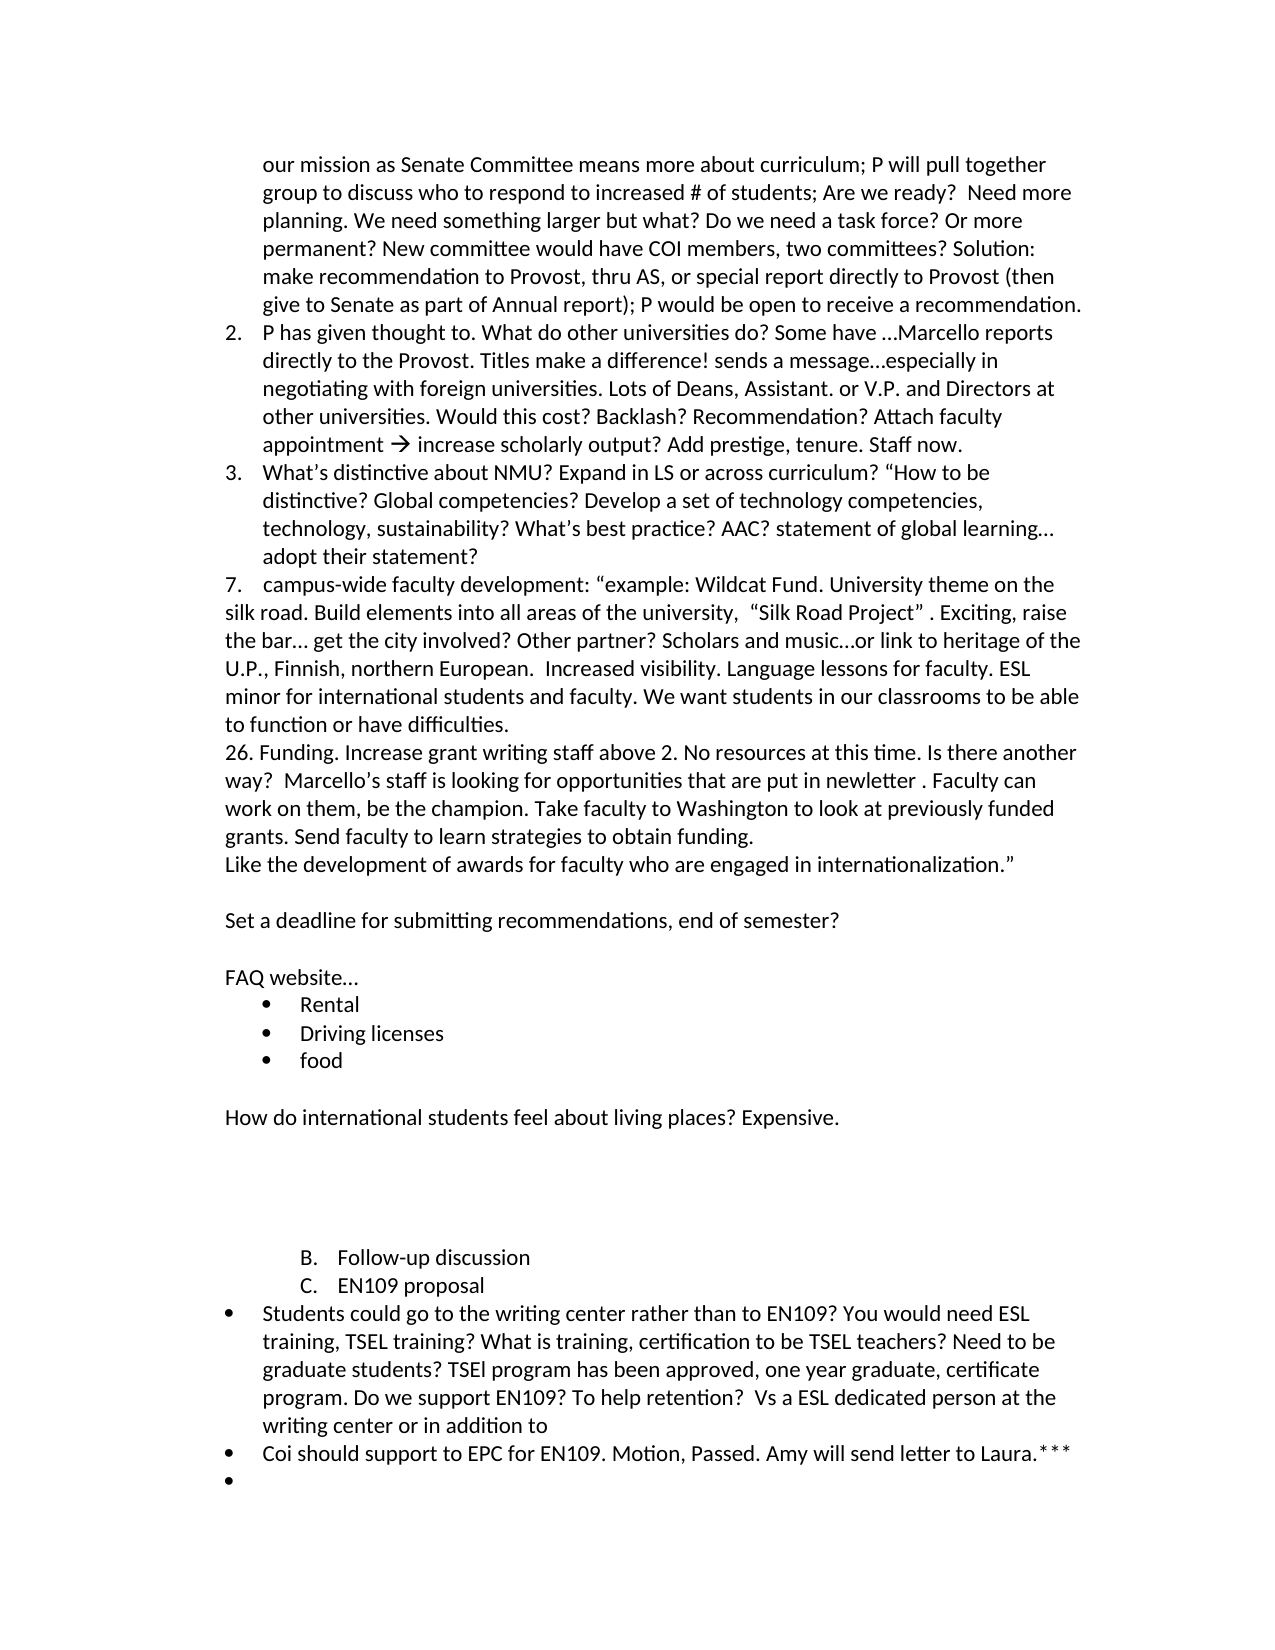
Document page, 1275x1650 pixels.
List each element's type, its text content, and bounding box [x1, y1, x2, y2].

list Driving licenses [262, 1019, 1087, 1047]
list P has given thought to. What do other universities do? Some have …Marcello reports directly to the Provost. Titles make a difference! sends a message…especially in negotiating with foreign universities. Lots of Deans, Assistant. or V.P. and Directors at other universities. Would this cost? Backlash? Recommendation? Attach faculty appointment increase scholarly output? Add prestige, tenure. Staff now. [225, 318, 1087, 458]
text 26. Funding. Increase grant writing staff above 2. No resources at this time. Is there another way? Marcello’s staff is looking for opportunities that are put in newletter . Faculty can work on them, be the champion. Take faculty to Washington to look at previously funded grants. Send faculty to learn strategies to obtain funding. [225, 738, 1087, 851]
text Set a deadline for submitting recommendations, end of semester? [225, 907, 1087, 934]
list food [262, 1047, 1087, 1075]
text How do international students feel about living places? Expensive. [225, 1103, 1087, 1131]
list Students could go to the writing center rather than to EN109? You would need ESL training, TSEL training? What is training, certification to be TSEL teachers? Need to be graduate students? TSEl program has been approved, one year graduate, certificate program. Do we support EN109? To help retention? Vs a ESL dedicated person at the writing center or in addition to [225, 1299, 1087, 1439]
text 7. campus-wide faculty development: “example: Wildcat Fund. University theme on the silk road. Build elements into all areas of the university, “Silk Road Project” . Exciting, raise the bar… get the city involved? Other partner? Scholars and music…or link to heritage of the U.P., Finnish, northern European. Increased visibility. Language lessons for faculty. ESL minor for international students and faculty. We want students in our classrooms to be able to function or have difficulties. [225, 570, 1087, 738]
text FAQ website… [225, 963, 1087, 991]
text Like the development of awards for faculty who are engaged in internationalization.” [225, 851, 1087, 878]
list Rental [262, 991, 1087, 1019]
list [225, 150, 1087, 318]
list Coi should support to EPC for EN109. Motion, Passed. Amy will send letter to Laura.*** [225, 1439, 1087, 1467]
list EN109 proposal [300, 1271, 1087, 1299]
list What’s distinctive about NMU? Expand in LS or across curriculum? “How to be distinctive? Global competencies? Develop a set of technology competencies, technology, sustainability? What’s best practice? AAC? statement of global learning…adopt their statement? [225, 458, 1087, 570]
list Follow-up discussion [300, 1243, 1087, 1271]
